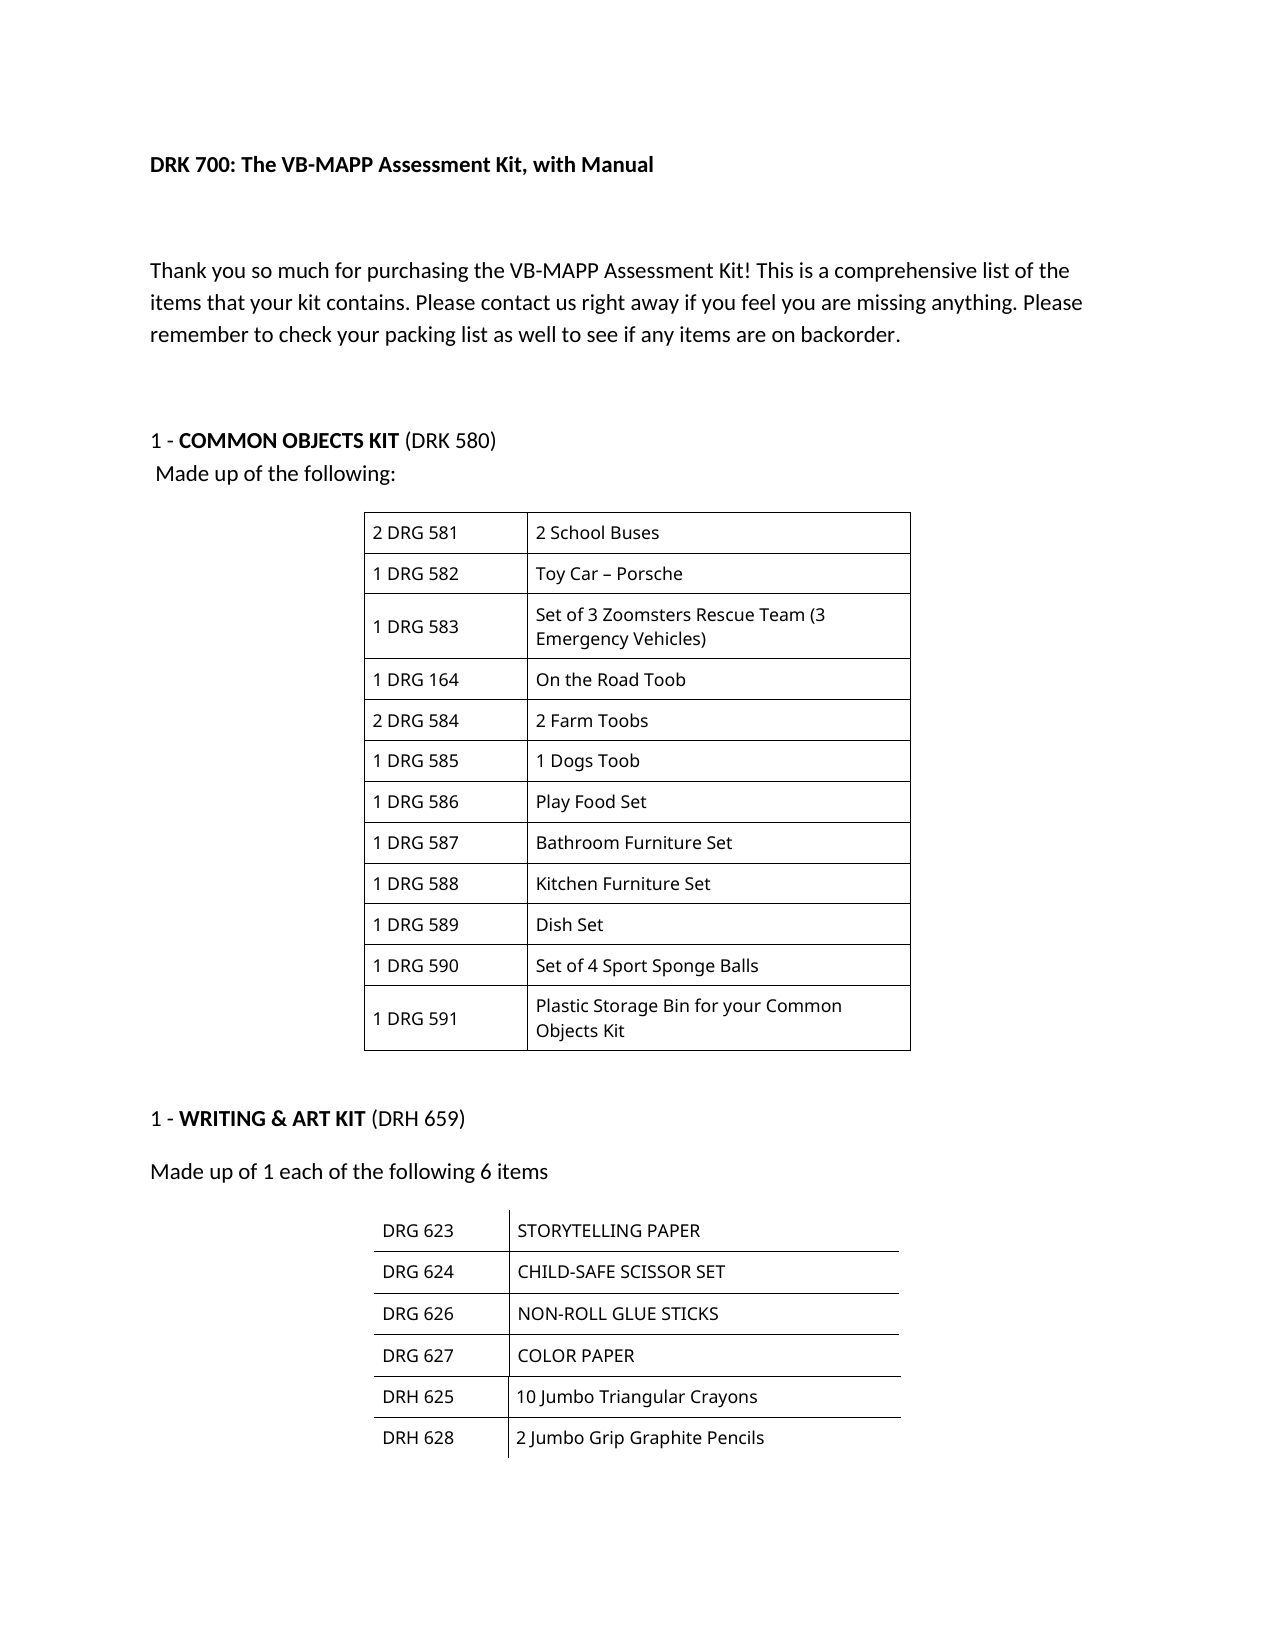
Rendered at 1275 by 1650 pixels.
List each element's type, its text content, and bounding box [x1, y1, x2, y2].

text 1 - WRITING & ART KIT (DRH 659) [150, 1104, 1125, 1132]
table_cell Play Food Set [528, 782, 910, 822]
text DRK 700: The VB-MAPP Assessment Kit, with Manual [150, 150, 1125, 178]
table_cell 2 DRG 584 [365, 700, 527, 740]
table_cell COLOR PAPER [510, 1335, 898, 1376]
text Thank you so much for purchasing the VB-MAPP Assessment Kit! This is a comprehensive list of the items that your kit contains. Please contact us right away if you feel you are missing anything. Please remember to check your packing list as well to see if any items are on backorder. [150, 256, 1125, 348]
table_cell 10 Jumbo Triangular Crayons [509, 1377, 901, 1417]
table_cell NON-ROLL GLUE STICKS [510, 1294, 898, 1334]
table_cell Toy Car – Porsche [528, 554, 910, 593]
table_cell 1 DRG 589 [365, 904, 527, 944]
table_cell 2 Farm Toobs [528, 700, 910, 740]
table_cell 1 DRG 583 [365, 594, 527, 658]
table_cell Set of 4 Sport Sponge Balls [528, 945, 910, 985]
text 1 - COMMON OBJECTS KIT (DRK 580) Made up of the following: [150, 426, 1125, 487]
table_cell 1 DRG 587 [365, 823, 527, 862]
table_cell 1 Dogs Toob [528, 741, 910, 781]
text Made up of 1 each of the following 6 items [150, 1157, 1125, 1185]
table_cell 1 DRG 585 [365, 741, 527, 781]
table_cell DRG 626 [374, 1294, 509, 1334]
table_header 2 DRG 581 [365, 513, 527, 552]
table_cell 1 DRG 586 [365, 782, 527, 822]
table_cell Set of 3 Zoomsters Rescue Team (3 Emergency Vehicles) [528, 594, 910, 658]
table_cell DRH 628 [374, 1418, 508, 1457]
table_cell On the Road Toob [528, 659, 910, 699]
table_cell 2 Jumbo Grip Graphite Pencils [509, 1418, 901, 1457]
table_cell Plastic Storage Bin for your Common Objects Kit [528, 986, 910, 1050]
table_cell Bathroom Furniture Set [528, 823, 910, 862]
table_cell 1 DRG 590 [365, 945, 527, 985]
table_cell DRG 624 [374, 1252, 509, 1292]
table_cell 1 DRG 588 [365, 864, 527, 903]
table_cell DRH 625 [374, 1377, 508, 1417]
table_cell Kitchen Furniture Set [528, 864, 910, 903]
table_cell DRG 627 [374, 1335, 509, 1376]
table_header STORYTELLING PAPER [510, 1210, 898, 1251]
table_cell Dish Set [528, 904, 910, 944]
table_cell CHILD-SAFE SCISSOR SET [510, 1252, 898, 1292]
table_cell 1 DRG 164 [365, 659, 527, 699]
table_header DRG 623 [374, 1210, 509, 1251]
table_cell 1 DRG 582 [365, 554, 527, 593]
table_header 2 School Buses [528, 513, 910, 552]
table_cell 1 DRG 591 [365, 986, 527, 1050]
